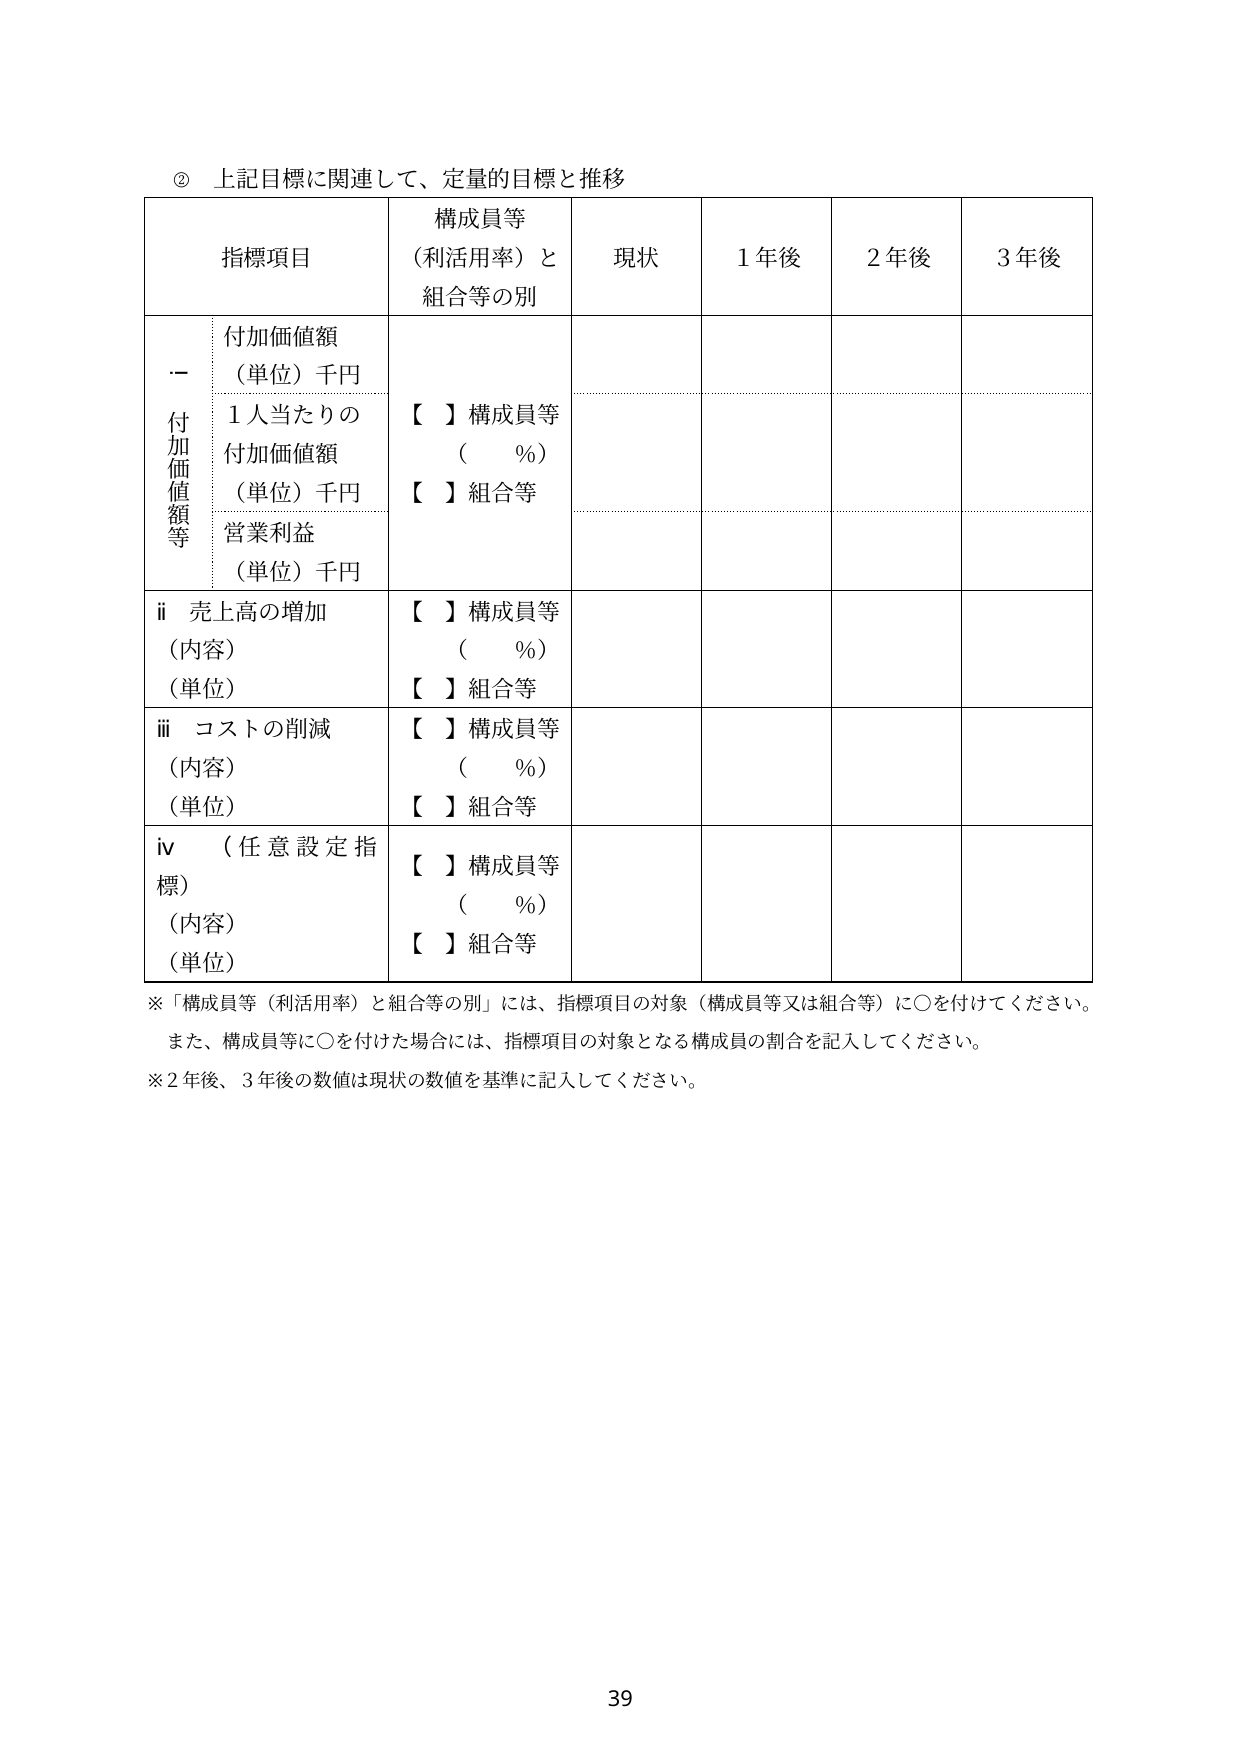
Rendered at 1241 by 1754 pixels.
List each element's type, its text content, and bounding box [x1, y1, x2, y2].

table_cell [832, 591, 961, 707]
table_cell ⅱ 売上高の増加 （内容） （単位） [145, 591, 388, 707]
text ※２年後、３年後の数値は現状の数値を基準に記入してください。 [148, 1060, 1092, 1099]
table_cell ⅰ 付加価値額等 [145, 316, 212, 590]
table_cell 【 】構成員等 （ ％） 【 】組合等 [389, 826, 571, 981]
table_cell [962, 511, 1092, 590]
table_cell [702, 826, 831, 981]
table_cell 付加価値額 （単位）千円 [213, 316, 388, 393]
table_cell [572, 393, 701, 511]
table_cell [572, 826, 701, 981]
table_cell 【 】構成員等 （ ％） 【 】組合等 [389, 591, 571, 707]
table_header 構成員等 （利活用率）と組合等の別 [389, 198, 571, 314]
table_cell [832, 393, 961, 511]
table_cell [702, 393, 831, 511]
table_header １年後 [702, 198, 831, 314]
table_header ２年後 [832, 198, 961, 314]
table_cell [962, 591, 1092, 707]
table_cell 営業利益 （単位）千円 [213, 511, 388, 590]
table_cell １人当たりの 付加価値額 （単位）千円 [213, 393, 388, 511]
table_cell [832, 826, 961, 981]
table_cell ⅲ コストの削減 （内容） （単位） [145, 708, 388, 825]
table_cell [572, 591, 701, 707]
table_cell [962, 393, 1092, 511]
table_cell [832, 708, 961, 825]
table_cell [702, 511, 831, 590]
text ※「構成員等（利活用率）と組合等の別」には、指標項目の対象（構成員等又は組合等）に○を付けてください。また、構成員等に○を付けた場合には、指標項目の対象となる構成員の割合を記入してください。 [148, 983, 1092, 1060]
table_cell [702, 316, 831, 393]
table_cell [572, 511, 701, 590]
table_cell [702, 708, 831, 825]
table_cell [962, 316, 1092, 393]
table_cell ⅳ （任意設定指標） （内容） （単位） [145, 826, 388, 981]
table_header ３年後 [962, 198, 1092, 314]
table_cell [572, 708, 701, 825]
table_cell 【 】構成員等 （ ％） 【 】組合等 [389, 708, 571, 825]
table_cell [702, 591, 831, 707]
table_cell [832, 511, 961, 590]
table_cell [572, 316, 701, 393]
table_cell [832, 316, 961, 393]
table_header 現状 [572, 198, 701, 314]
table_cell 【 】構成員等 （ ％） 【 】組合等 [389, 316, 571, 590]
table_header 指標項目 [145, 198, 388, 314]
table_cell [962, 826, 1092, 981]
text ② 上記目標に関連して、定量的目標と推移 [173, 158, 1092, 197]
table_cell [962, 708, 1092, 825]
